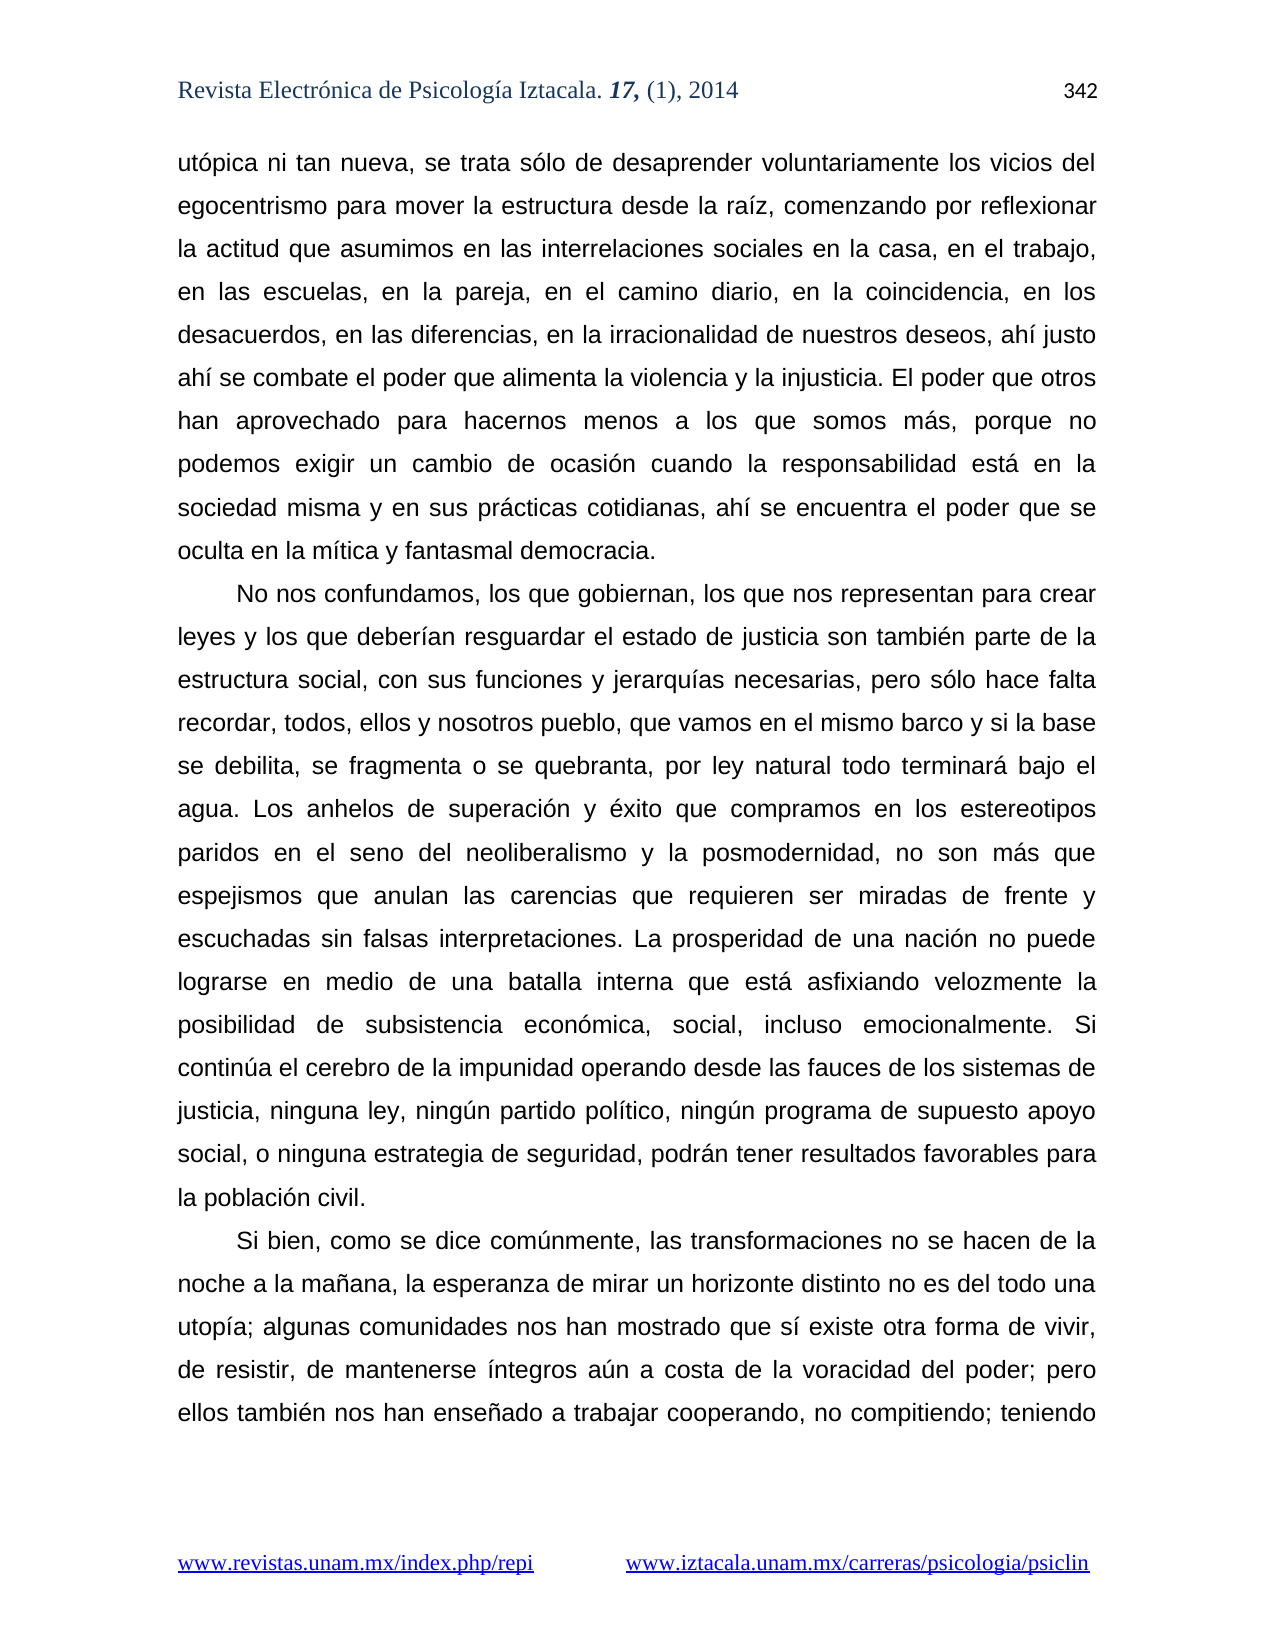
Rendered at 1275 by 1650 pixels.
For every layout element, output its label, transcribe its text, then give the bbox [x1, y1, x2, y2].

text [177, 1226, 1098, 1427]
text No nos confundamos, los que gobiernan, los que nos representan para crear leyes y los que deberían resguardar el estado de justicia son también parte de la estructura social, con sus funciones y jerarquías necesarias, pero sólo hace falta recordar, todos, ellos y nosotros pueblo, que vamos en el mismo barco y si la base se debilita, se fragmenta o se quebranta, por ley natural todo terminará bajo el agua. Los anhelos de superación y éxito que compramos en los estereotipos paridos en el seno del neoliberalismo y la posmodernidad, no son más que espejismos que anulan las carencias que requieren ser miradas de frente y escuchadas sin falsas interpretaciones. La prosperidad de una nación no puede lograrse en medio de una batalla interna que está asfixiando velozmente la posibilidad de subsistencia económica, social, incluso emocionalmente. Si continúa el cerebro de la impunidad operando desde las fauces de los sistemas de justicia, ninguna ley, ningún partido político, ningún programa de supuesto apoyo social, o ninguna estrategia de seguridad, podrán tener resultados favorables para la población civil. [177, 579, 1098, 1211]
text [177, 148, 1098, 564]
